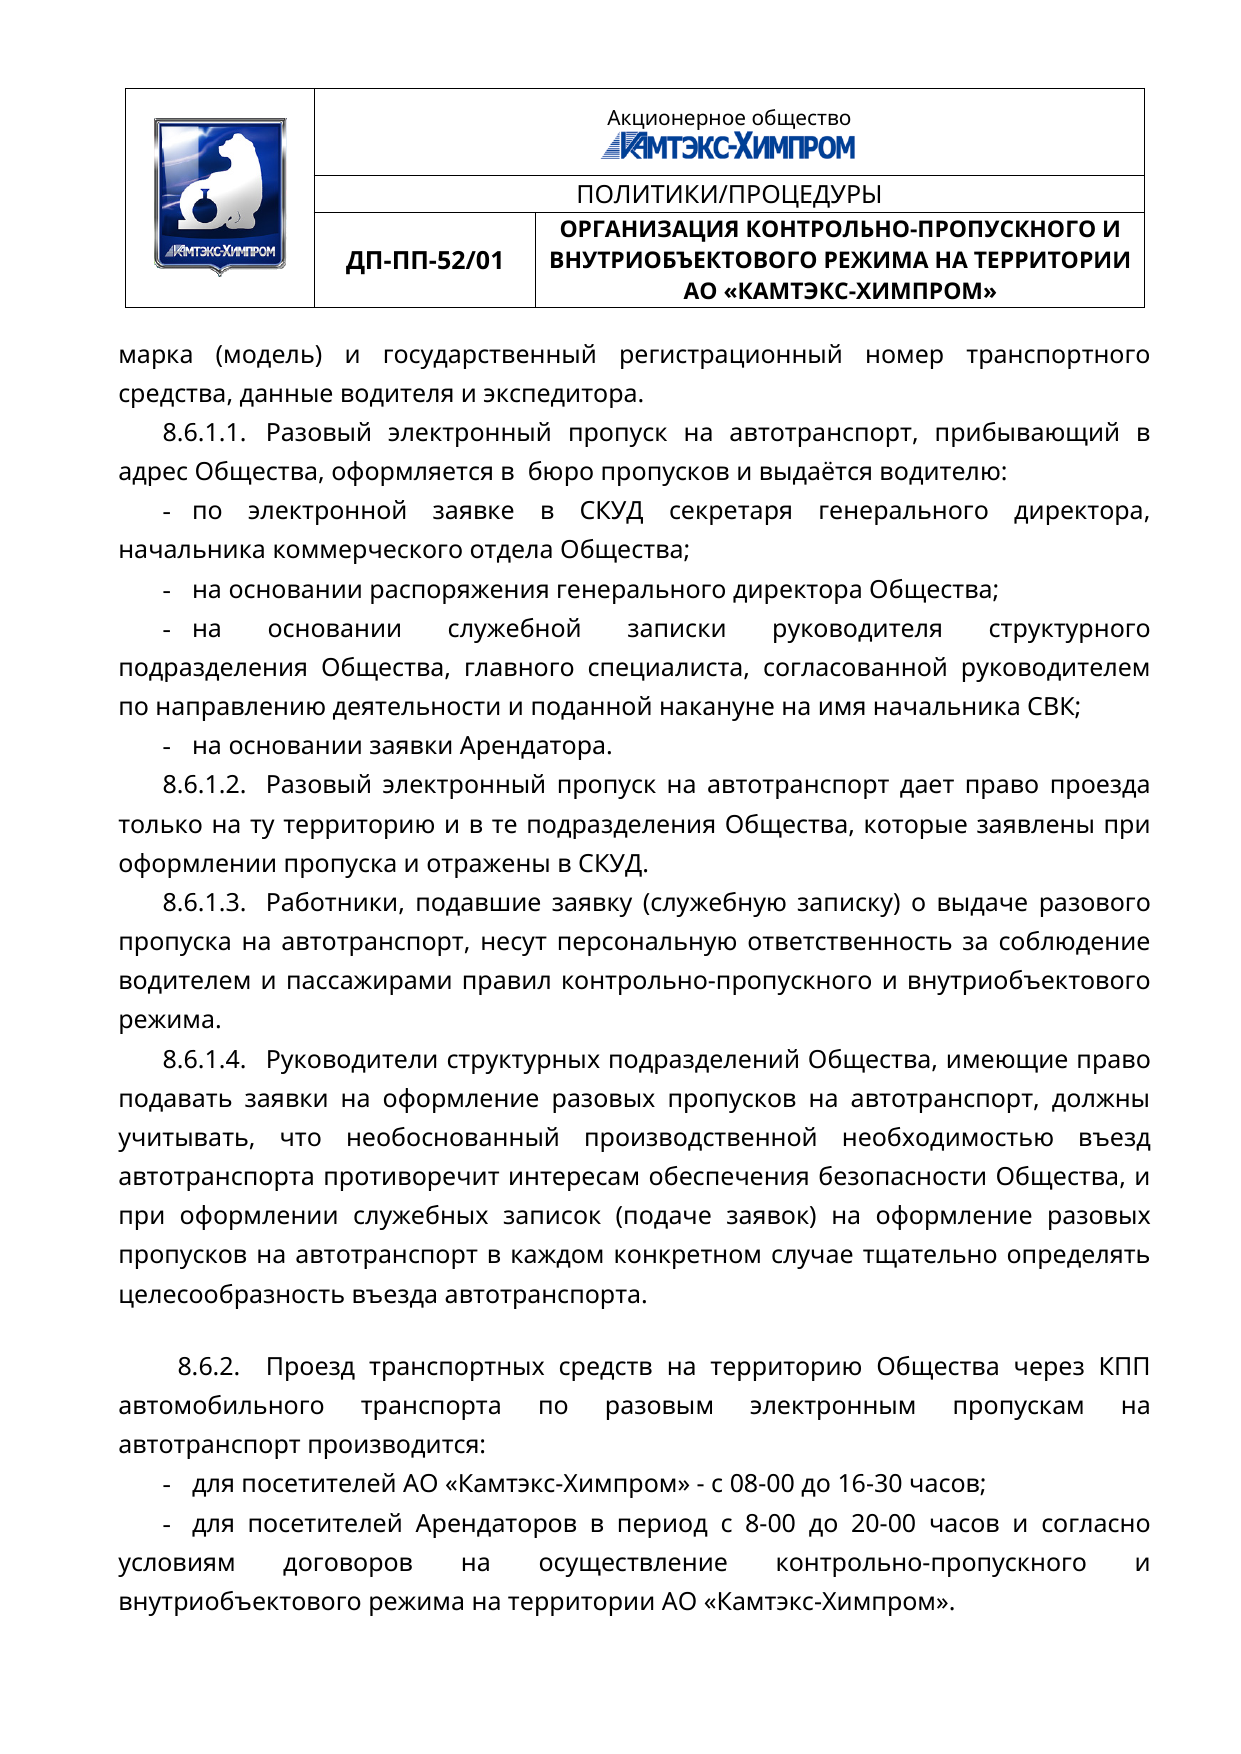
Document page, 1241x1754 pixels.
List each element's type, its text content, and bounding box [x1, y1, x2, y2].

list Проезд транспортных средств на территорию Общества через КПП автомобильного транспорта по разовым электронным пропускам на автотранспорт производится: [118, 1348, 1152, 1461]
list для посетителей Арендаторов в период с 8-00 до 20-00 часов и согласно условиям договоров на осуществление контрольно-пропускного и внутриобъектового режима на территории АО «Камтэкс-Химпром». [118, 1505, 1152, 1618]
list для посетителей АО «Камтэкс-Химпром» - с 08-00 до 16-30 часов; [118, 1466, 1152, 1500]
picture [152, 116, 287, 279]
list на основании заявки Арендатора. [118, 728, 1152, 762]
list Руководители структурных подразделений Общества, имеющие право подавать заявки на оформление разовых пропусков на автотранспорт, должны учитывать, что необоснованный производственной необходимостью въезд автотранспорта противоречит интересам обеспечения безопасности Общества, и при оформлении служебных записок (подаче заявок) на оформление разовых пропусков на автотранспорт в каждом конкретном случае тщательно определять целесообразность въезда автотранспорта. [118, 1041, 1152, 1310]
list Работники, подавшие заявку (служебную записку) о выдаче разового пропуска на автотранспорт, несут персональную ответственность за соблюдение водителем и пассажирами правил контрольно-пропускного и внутриобъектового режима. [118, 885, 1152, 1036]
list на основании распоряжения генерального директора Общества; [118, 571, 1152, 605]
picture [600, 131, 859, 159]
list Разовый электронный пропуск на автотранспорт, прибывающий в адрес Общества, оформляется в бюро пропусков и выдаётся водителю: [118, 415, 1152, 488]
list на основании служебной записки руководителя структурного подразделения Общества, главного специалиста, согласованной руководителем по направлению деятельности и поданной накануне на имя начальника СВК; [118, 611, 1152, 723]
list по электронной заявке в СКУД секретаря генерального директора, начальника коммерческого отдела Общества; [118, 493, 1152, 566]
list Разовый электронный пропуск на автотранспорт дает право проезда только на ту территорию и в те подразделения Общества, которые заявлены при оформлении пропуска и отражены в СКУД. [118, 767, 1152, 879]
